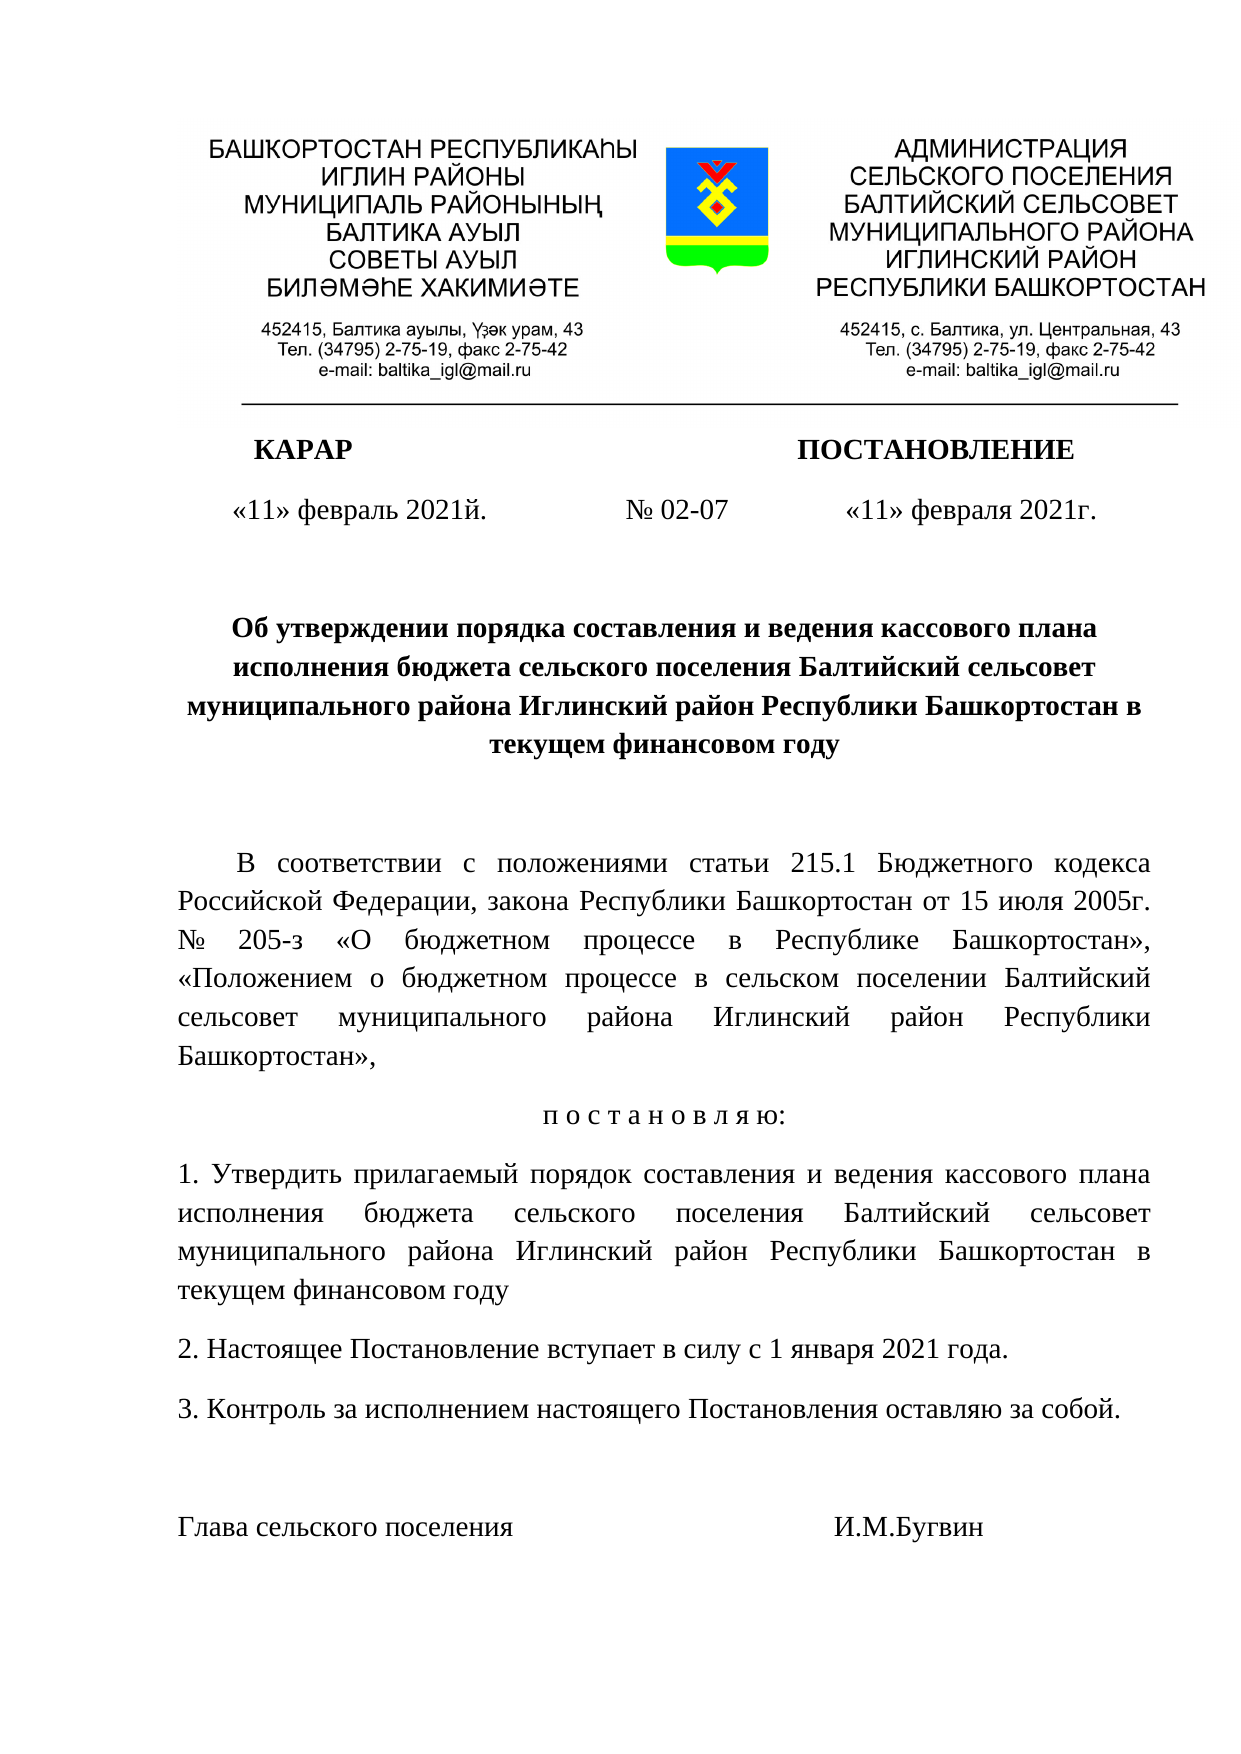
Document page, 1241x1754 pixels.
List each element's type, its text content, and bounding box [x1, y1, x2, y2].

text Глава сельского поселения И.М.Бугвин [177, 1509, 1152, 1543]
text 3. Контроль за исполнением настоящего Постановления оставляю за собой. [177, 1391, 1152, 1424]
text В соответствии с положениями статьи 215.1 Бюджетного кодекса Российской Федерации, закона Республики Башкортостан от 15 июля 2005г. № 205-з «О бюджетном процессе в Республике Башкортостан», «Положением о бюджетном процессе в сельском поселении Балтийский сельсовет муниципального района Иглинский район Республики Башкортостан», [177, 845, 1152, 1071]
text КАРАР ПОСТАНОВЛЕНИЕ [177, 428, 1152, 466]
text «11» февраль 2021й. № 02-07 «11» февраля 2021г. [177, 492, 1152, 525]
text п о с т а н о в л я ю: [177, 1097, 1152, 1131]
picture [177, 118, 1241, 428]
text 1. Утвердить прилагаемый порядок составления и ведения кассового плана исполнения бюджета сельского поселения Балтийский сельсовет муниципального района Иглинский район Республики Башкортостан в текущем финансовом году [177, 1156, 1152, 1306]
text Об утверждении порядка составления и ведения кассового плана исполнения бюджета сельского поселения Балтийский сельсовет муниципального района Иглинский район Республики Башкортостан в текущем финансовом году [177, 611, 1152, 760]
text 2. Настоящее Постановление вступает в силу с 1 января 2021 года. [177, 1331, 1152, 1365]
